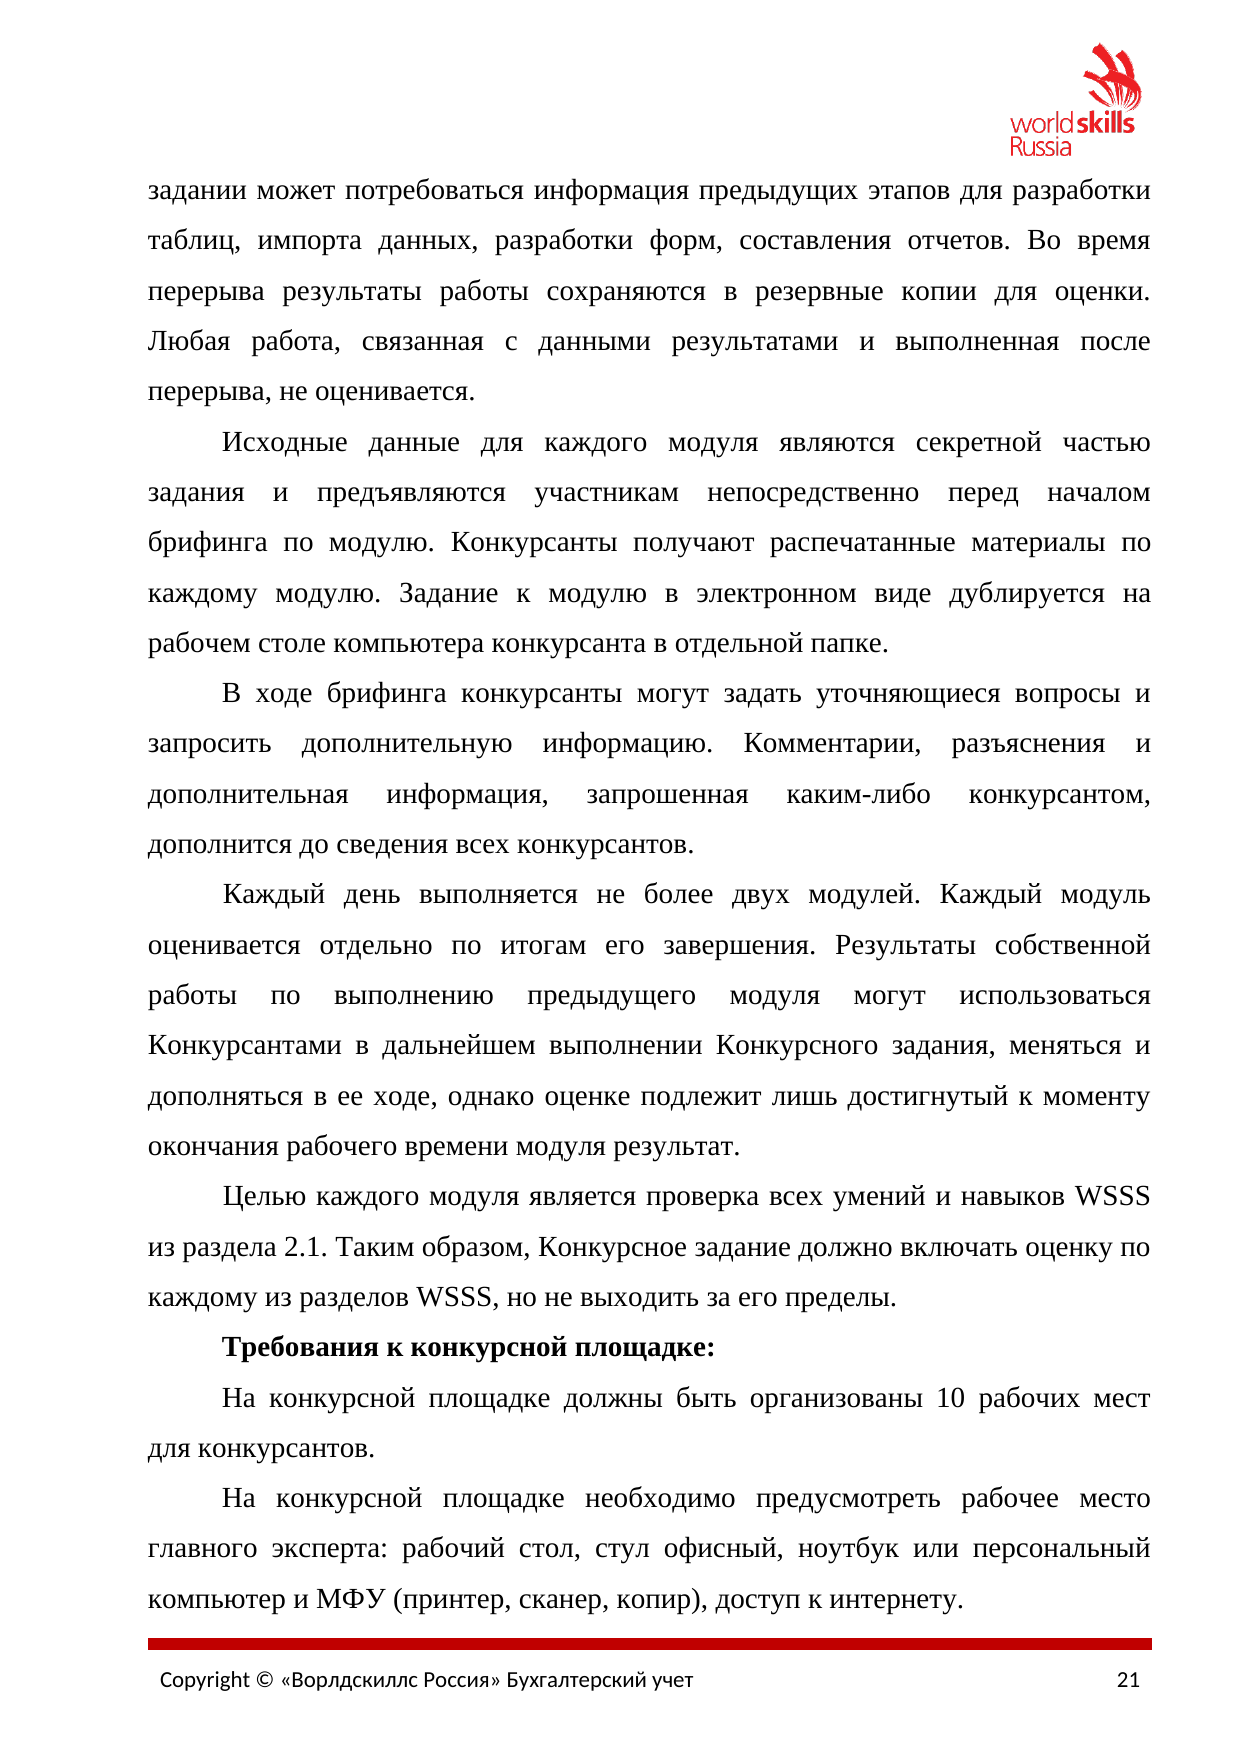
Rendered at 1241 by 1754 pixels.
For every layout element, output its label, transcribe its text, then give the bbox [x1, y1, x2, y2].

list Каждый день выполняется не более двух модулей. Каждый модуль оценивается отдельно по итогам его завершения. Результаты собственной работы по выполнению предыдущего модуля могут использоваться Конкурсантами в дальнейшем выполнении Конкурсного задания, меняться и дополняться в ее ходе, однако оценке подлежит лишь достигнутый к моменту окончания рабочего времени модуля результат. [148, 877, 1152, 1162]
text В ходе брифинга конкурсанты могут задать уточняющиеся вопросы и запросить дополнительную информацию. Комментарии, разъяснения и дополнительная информация, запрошенная каким-либо конкурсантом, дополнится до сведения всех конкурсантов. [148, 675, 1152, 860]
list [148, 118, 1152, 407]
text На конкурсной площадке необходимо предусмотреть рабочее место главного эксперта: рабочий стол, стул офисный, ноутбук или персональный компьютер и МФУ (принтер, сканер, копир), доступ к интернету. [148, 1480, 1152, 1614]
text Требования к конкурсной площадке: [148, 1329, 1152, 1363]
picture [1010, 42, 1167, 156]
text На конкурсной площадке должны быть организованы 10 рабочих мест для конкурсантов. [148, 1380, 1152, 1463]
text Исходные данные для каждого модуля являются секретной частью задания и предъявляются участникам непосредственно перед началом брифинга по модулю. Конкурсанты получают распечатанные материалы по каждому модулю. Задание к модулю в электронном виде дублируется на рабочем столе компьютера конкурсанта в отдельной папке. [148, 424, 1152, 658]
list Целью каждого модуля является проверка всех умений и навыков WSSS из раздела 2.1. Таким образом, Конкурсное задание должно включать оценку по каждому из разделов WSSS, но не выходить за его пределы. [148, 1178, 1152, 1313]
